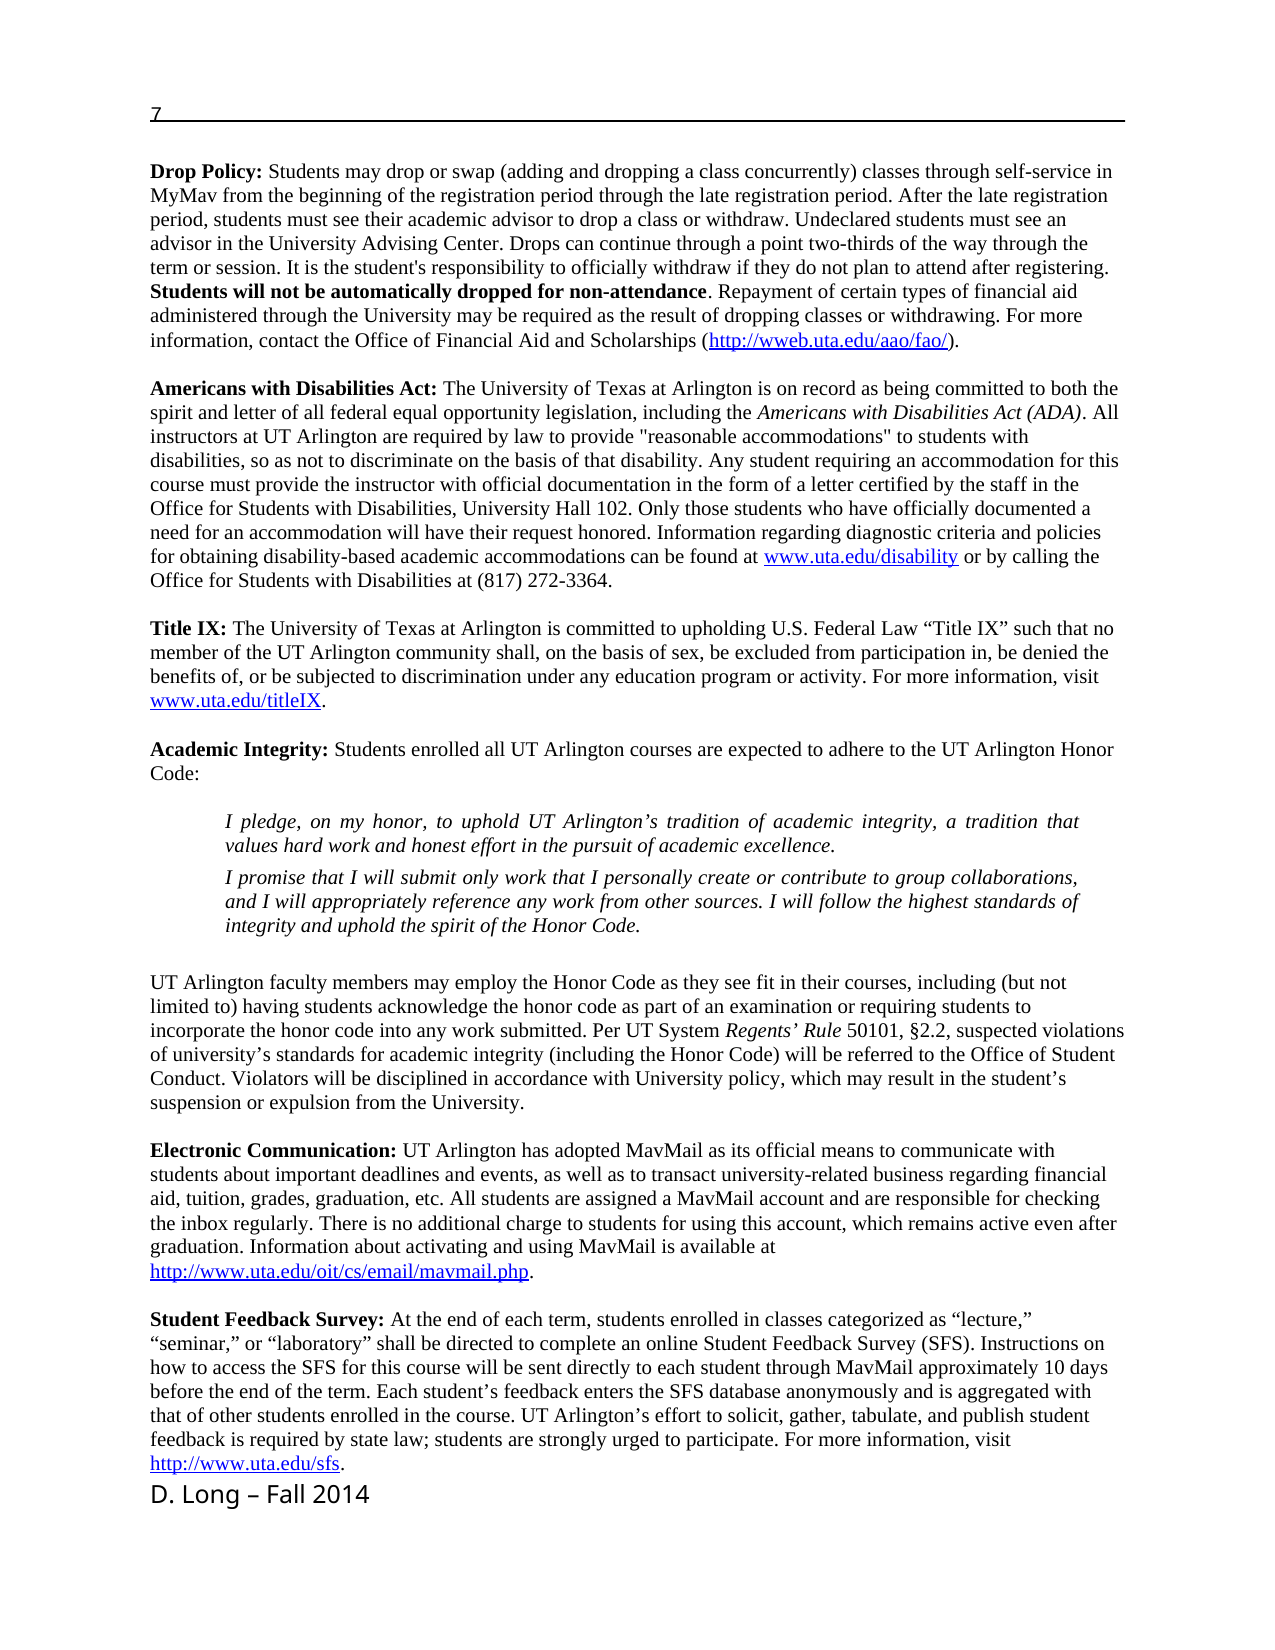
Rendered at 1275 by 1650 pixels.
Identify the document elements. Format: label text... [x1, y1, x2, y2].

text Drop Policy: Students may drop or swap (adding and dropping a class concurrently) classes through self-service in MyMav from the beginning of the registration period through the late registration period. After the late registration period, students must see their academic advisor to drop a class or withdraw. Undeclared students must see an advisor in the University Advising Center. Drops can continue through a point two-thirds of the way through the term or session. It is the student's responsibility to officially withdraw if they do not plan to attend after registering. Students will not be automatically dropped for non-attendance. Repayment of certain types of financial aid administered through the University may be required as the result of dropping classes or withdrawing. For more information, contact the Office of Financial Aid and Scholarships (http://wweb.uta.edu/aao/fao/). [150, 159, 1125, 352]
text Electronic Communication: UT Arlington has adopted MavMail as its official means to communicate with students about important deadlines and events, as well as to transact university-related business regarding financial aid, tuition, grades, graduation, etc. All students are assigned a MavMail account and are responsible for checking the inbox regularly. There is no additional charge to students for using this account, which remains active even after graduation. Information about activating and using MavMail is available at http://www.uta.edu/oit/cs/email/mavmail.php. [150, 1138, 1125, 1283]
text Academic Integrity: Students enrolled all UT Arlington courses are expected to adhere to the UT Arlington Honor Code: [150, 737, 1125, 785]
text I pledge, on my honor, to uphold UT Arlington’s tradition of academic integrity, a tradition that values hard work and honest effort in the pursuit of academic excellence. [225, 809, 1080, 857]
text Title IX: The University of Texas at Arlington is committed to upholding U.S. Federal Law “Title IX” such that no member of the UT Arlington community shall, on the basis of sex, be excluded from participation in, be denied the benefits of, or be subjected to discrimination under any education program or activity. For more information, visit www.uta.edu/titleIX. [150, 616, 1125, 712]
text Americans with Disabilities Act: The University of Texas at Arlington is on record as being committed to both the spirit and letter of all federal equal opportunity legislation, including the Americans with Disabilities Act (ADA). All instructors at UT Arlington are required by law to provide "reasonable accommodations" to students with disabilities, so as not to discriminate on the basis of that disability. Any student requiring an accommodation for this course must provide the instructor with official documentation in the form of a letter certified by the staff in the Office for Students with Disabilities, University Hall 102. Only those students who have officially documented a need for an accommodation will have their request honored. Information regarding diagnostic criteria and policies for obtaining disability-based academic accommodations can be found at www.uta.edu/disability or by calling the Office for Students with Disabilities at (817) 272-3364. [150, 376, 1125, 592]
text I promise that I will submit only work that I personally create or contribute to group collaborations, and I will appropriately reference any work from other sources. I will follow the highest standards of integrity and uphold the spirit of the Honor Code. [225, 865, 1080, 937]
text UT Arlington faculty members may employ the Honor Code as they see fit in their courses, including (but not limited to) having students acknowledge the honor code as part of an examination or requiring students to incorporate the honor code into any work submitted. Per UT System Regents’ Rule 50101, §2.2, suspected violations of university’s standards for academic integrity (including the Honor Code) will be referred to the Office of Student Conduct. Violators will be disciplined in accordance with University policy, which may result in the student’s suspension or expulsion from the University. [150, 970, 1125, 1114]
text Student Feedback Survey: At the end of each term, students enrolled in classes categorized as “lecture,” “seminar,” or “laboratory” shall be directed to complete an online Student Feedback Survey (SFS). Instructions on how to access the SFS for this course will be sent directly to each student through MavMail approximately 10 days before the end of the term. Each student’s feedback enters the SFS database anonymously and is aggregated with that of other students enrolled in the course. UT Arlington’s effort to solicit, gather, tabulate, and publish student feedback is required by state law; students are strongly urged to participate. For more information, visit http://www.uta.edu/sfs. [150, 1307, 1125, 1475]
